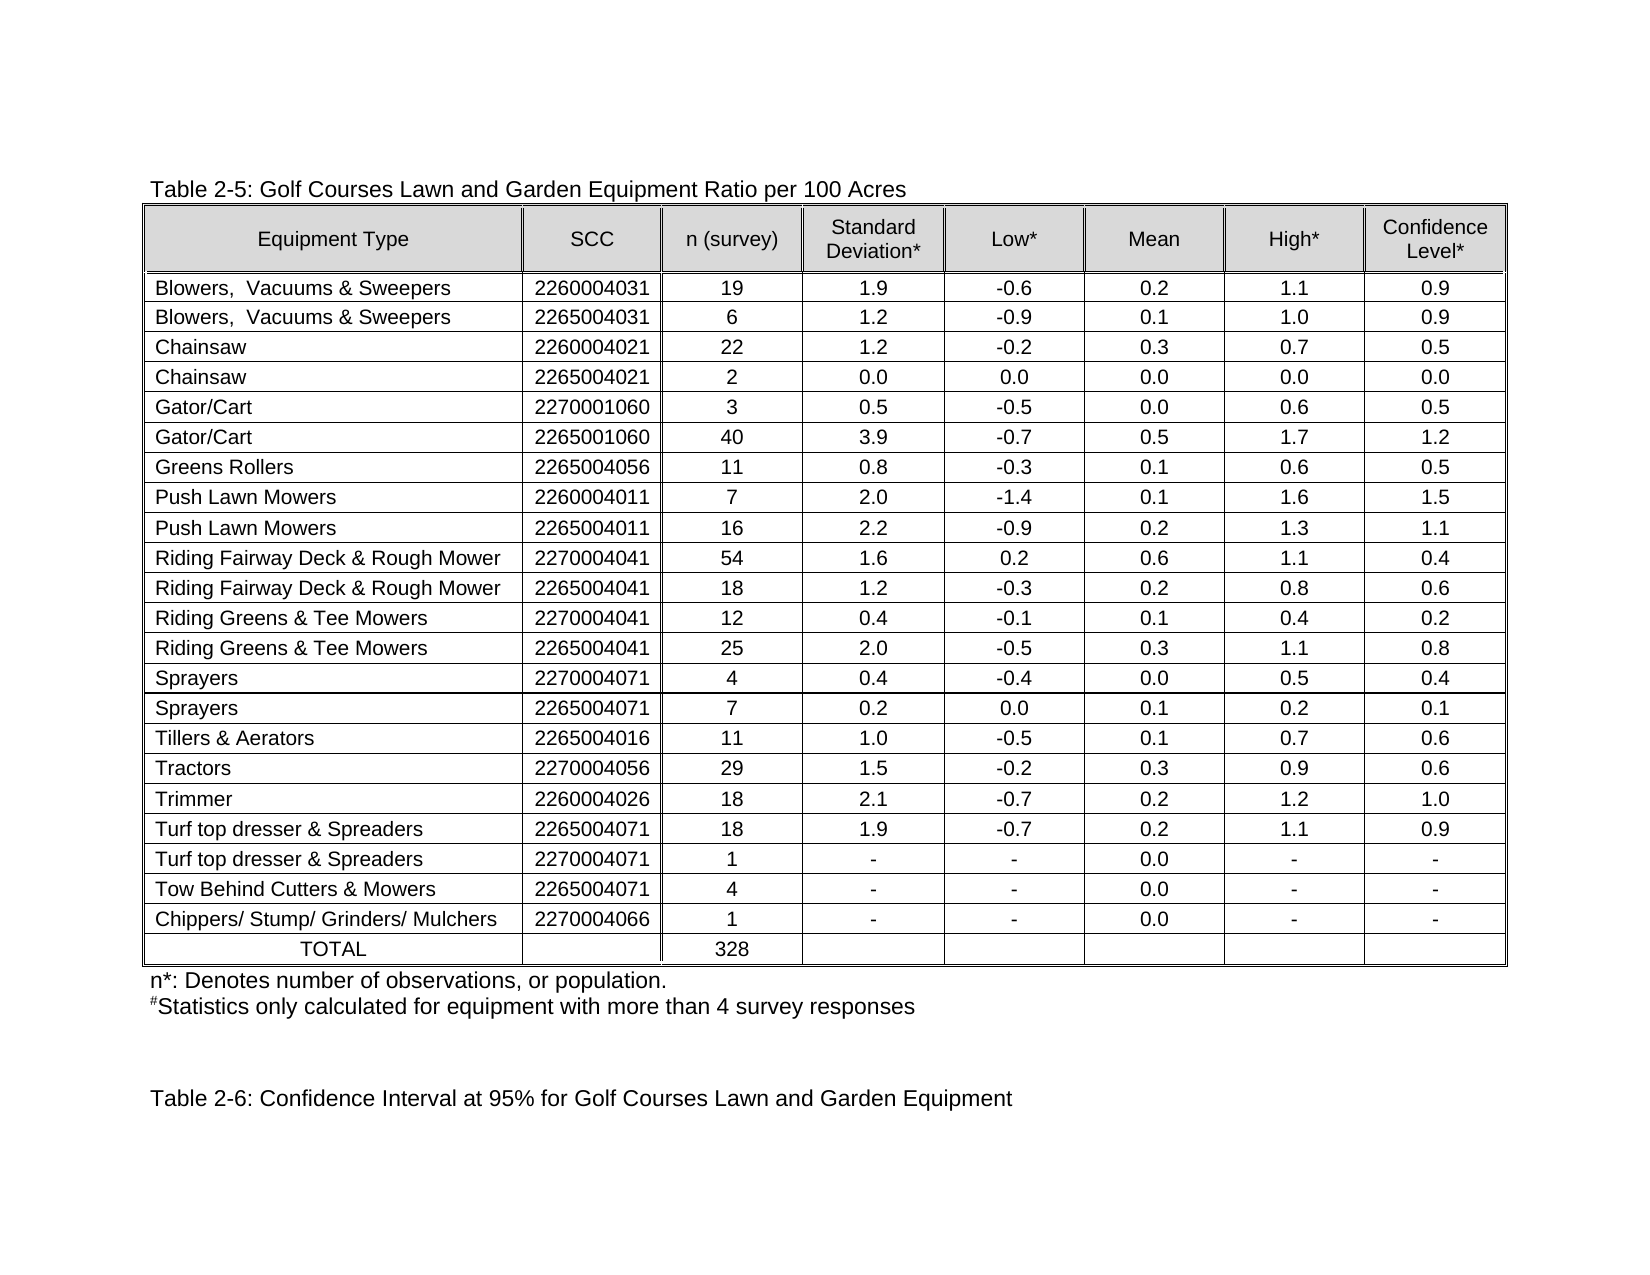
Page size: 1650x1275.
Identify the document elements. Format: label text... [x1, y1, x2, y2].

table_cell - [803, 904, 944, 933]
table_cell 1.6 [803, 543, 944, 572]
table_cell Riding Fairway Deck & Rough Mower [145, 573, 522, 602]
table_cell 0.1 [1085, 694, 1224, 723]
table_cell 0.6 [1225, 453, 1364, 482]
table_cell Gator/Cart [145, 423, 522, 452]
table_cell Riding Fairway Deck & Rough Mower [145, 543, 522, 572]
table_cell 2 [663, 362, 802, 391]
table_cell Turf top dresser & Spreaders [145, 814, 522, 843]
table_cell Riding Greens & Tee Mowers [145, 633, 522, 662]
table_cell 4 [663, 874, 802, 903]
table_cell - [1365, 904, 1505, 933]
table_cell Greens Rollers [145, 453, 522, 482]
table_header Equipment Type [145, 204, 523, 271]
table_cell 1.7 [1225, 423, 1364, 452]
table_cell 2265004071 [523, 814, 660, 843]
table_cell Trimmer [145, 784, 522, 813]
text Table 2-6: Confidence Interval at 95% for Golf Courses Lawn and Garden Equipment [150, 1085, 1500, 1111]
table_cell [945, 934, 1084, 963]
table_cell 0.5 [1365, 453, 1505, 482]
table_cell 6 [663, 302, 802, 331]
table_header Low* [944, 206, 1084, 271]
table_cell 0.4 [803, 603, 944, 632]
table_cell - [1225, 904, 1364, 933]
table_cell 0.1 [1085, 724, 1224, 753]
table_cell 18 [663, 573, 802, 602]
table_cell -0.9 [945, 513, 1084, 542]
table_cell 40 [663, 423, 802, 452]
table_cell -0.6 [945, 274, 1084, 301]
table_cell 0.0 [1085, 664, 1224, 692]
table_cell 0.5 [1225, 664, 1364, 692]
table_cell [523, 934, 661, 963]
table_cell -0.2 [945, 754, 1084, 783]
table_cell Push Lawn Mowers [145, 513, 522, 542]
table_cell [1365, 934, 1505, 963]
table_cell 0.2 [1225, 694, 1364, 723]
table_cell Chippers/ Stump/ Grinders/ Mulchers [145, 904, 522, 933]
table_cell 3 [663, 392, 802, 422]
table_cell 0.0 [1225, 362, 1364, 391]
table_cell 0.8 [1225, 573, 1364, 602]
table_cell -1.4 [945, 483, 1084, 512]
table_cell -0.1 [945, 603, 1084, 632]
table_cell 2260004031 [523, 274, 660, 301]
table_cell 3.9 [803, 423, 944, 452]
table_cell -0.7 [945, 423, 1084, 452]
table_cell Blowers, Vacuums & Sweepers [145, 302, 522, 331]
table_cell 1.2 [803, 573, 944, 602]
table_cell 2265004056 [523, 453, 660, 482]
table_cell Sprayers [145, 694, 522, 723]
table_cell Tillers & Aerators [145, 724, 522, 753]
table_cell 0.0 [1085, 874, 1224, 903]
table_cell 25 [663, 633, 802, 662]
table_cell Push Lawn Mowers [145, 483, 522, 512]
table_cell 0.0 [1085, 392, 1224, 422]
text Table 2-5: Golf Courses Lawn and Garden Equipment Ratio per 100 Acres [150, 176, 1500, 203]
table_cell 328 [661, 934, 802, 963]
table_cell 2265004071 [523, 874, 660, 903]
table_header Mean [1084, 206, 1224, 271]
table_cell 0.4 [1225, 603, 1364, 632]
table_cell 1.1 [1225, 633, 1364, 662]
table_cell Gator/Cart [145, 392, 522, 422]
table_cell 7 [663, 483, 802, 512]
table_cell - [1225, 874, 1364, 903]
table_cell 1.3 [1225, 513, 1364, 542]
table_cell 1.9 [803, 814, 944, 843]
table_cell 0.8 [1365, 633, 1505, 662]
table_cell - [1365, 844, 1505, 873]
table_cell 2270004071 [523, 844, 660, 873]
table_cell 1.2 [803, 332, 944, 361]
table_cell 2270001060 [523, 392, 660, 422]
table_cell 0.2 [1085, 573, 1224, 602]
table_cell - [945, 844, 1084, 873]
table_cell -0.5 [945, 633, 1084, 662]
table_cell 0.6 [1225, 392, 1364, 422]
table_cell 0.0 [1085, 904, 1224, 933]
table_cell -0.9 [945, 302, 1084, 331]
table_cell 1 [663, 844, 802, 873]
table_cell 2270004066 [523, 904, 660, 933]
table_cell 1.6 [1225, 483, 1364, 512]
table_cell 29 [663, 754, 802, 783]
table_cell 18 [663, 784, 802, 813]
table_cell [803, 934, 944, 963]
table_cell - [803, 844, 944, 873]
table_cell 0.9 [1365, 302, 1505, 331]
table_cell 2270004041 [523, 543, 660, 572]
table_cell 2270004071 [523, 664, 660, 692]
table_cell 0.1 [1365, 694, 1505, 723]
table_cell 0.2 [1085, 513, 1224, 542]
table_cell 22 [663, 332, 802, 361]
table_cell 1.2 [1365, 423, 1505, 452]
table_cell 2265004041 [523, 633, 660, 662]
table_cell 0.8 [803, 453, 944, 482]
table_header n (survey) [661, 206, 802, 271]
table_cell - [1365, 874, 1505, 903]
table_cell 1.1 [1365, 513, 1505, 542]
table_cell [1225, 934, 1364, 963]
table_cell - [945, 904, 1084, 933]
table_cell 0.7 [1225, 332, 1364, 361]
table_cell -0.3 [945, 453, 1084, 482]
table_cell 0.1 [1085, 302, 1224, 331]
table_cell 1.5 [803, 754, 944, 783]
table_cell 0.5 [1365, 392, 1505, 422]
table_cell 1.9 [803, 274, 944, 301]
table_cell 1.0 [803, 724, 944, 753]
table_cell Blowers, Vacuums & Sweepers [144, 271, 522, 301]
table_cell 1.1 [1225, 543, 1364, 572]
table_cell 0.5 [803, 392, 944, 422]
table_cell [1085, 934, 1224, 963]
table_cell 4 [663, 664, 802, 692]
table_cell 1 [663, 904, 802, 933]
table_cell 0.7 [1225, 724, 1364, 753]
table_cell 0.4 [803, 664, 944, 692]
table_cell 19 [663, 274, 802, 301]
table_cell 0.2 [945, 543, 1084, 572]
table_cell 1.2 [803, 302, 944, 331]
table_cell 0.1 [1085, 603, 1224, 632]
table_cell 0.0 [1085, 362, 1224, 391]
table_cell Chainsaw [145, 362, 522, 391]
table_cell 2270004041 [523, 603, 660, 632]
table_cell 0.9 [1225, 754, 1364, 783]
table_cell 2.0 [803, 483, 944, 512]
table_cell 0.0 [945, 362, 1084, 391]
table_cell 2260004011 [523, 483, 660, 512]
table_cell 54 [663, 543, 802, 572]
table_cell -0.7 [945, 784, 1084, 813]
table_cell 2260004026 [523, 784, 660, 813]
table_cell 11 [663, 724, 802, 753]
table_cell - [803, 874, 944, 903]
table_cell Tractors [145, 754, 522, 783]
table_cell 0.6 [1365, 754, 1505, 783]
table_cell 12 [663, 603, 802, 632]
table_cell 0.0 [803, 362, 944, 391]
table_cell Sprayers [145, 664, 522, 692]
table_cell 0.3 [1085, 754, 1224, 783]
table_cell 16 [663, 513, 802, 542]
table_cell 2265001060 [523, 423, 660, 452]
table_cell -0.5 [945, 392, 1084, 422]
table_cell 0.5 [1085, 423, 1224, 452]
table_cell -0.7 [945, 814, 1084, 843]
table_cell 2265004021 [523, 362, 660, 391]
table_cell 0.2 [1085, 274, 1224, 301]
table_cell Turf top dresser & Spreaders [145, 844, 522, 873]
table_cell 7 [663, 694, 802, 723]
table_cell 0.2 [1085, 784, 1224, 813]
table_header High* [1224, 206, 1364, 271]
table_cell 1.1 [1225, 814, 1364, 843]
table_cell TOTAL [145, 934, 522, 963]
table_cell 2265004041 [523, 573, 660, 602]
table_cell 2265004011 [523, 513, 660, 542]
table_cell 18 [663, 814, 802, 843]
table_cell 2260004021 [523, 332, 660, 361]
table_cell 0.6 [1365, 724, 1505, 753]
table_cell 2265004071 [523, 694, 660, 723]
table_header Standard Deviation* [803, 206, 944, 271]
table_cell -0.4 [945, 664, 1084, 692]
table_cell 0.5 [1365, 332, 1505, 361]
table_cell 0.6 [1365, 573, 1505, 602]
text #Statistics only calculated for equipment with more than 4 survey responses [150, 993, 1500, 1019]
table_cell 11 [663, 453, 802, 482]
table_cell 1.1 [1225, 274, 1364, 301]
table_cell - [1225, 844, 1364, 873]
table_cell Tow Behind Cutters & Mowers [145, 874, 522, 903]
table_cell 0.6 [1085, 543, 1224, 572]
table_cell -0.5 [945, 724, 1084, 753]
table_cell 0.9 [1365, 271, 1507, 301]
table_header Confidence Level* [1364, 206, 1505, 271]
table_cell 1.5 [1365, 483, 1505, 512]
table_cell 0.0 [945, 694, 1084, 723]
table_cell 0.0 [1085, 844, 1224, 873]
table_cell 2265004031 [523, 302, 660, 331]
table_cell 0.3 [1085, 633, 1224, 662]
table_cell 0.9 [1365, 814, 1505, 843]
table_cell 0.4 [1365, 543, 1505, 572]
table_cell Riding Greens & Tee Mowers [145, 603, 522, 632]
table_cell -0.2 [945, 332, 1084, 361]
table_cell 0.2 [803, 694, 944, 723]
table_cell 2265004016 [523, 724, 660, 753]
table_cell 2.0 [803, 633, 944, 662]
text n*: Denotes number of observations, or population. [150, 967, 1500, 993]
table_cell 0.0 [1365, 362, 1505, 391]
table_cell 1.2 [1225, 784, 1364, 813]
table_cell 2270004056 [523, 754, 660, 783]
table_cell 0.2 [1085, 814, 1224, 843]
table_cell 2.2 [803, 513, 944, 542]
table_cell 1.0 [1365, 784, 1505, 813]
table_cell -0.3 [945, 573, 1084, 602]
table_cell 0.1 [1085, 453, 1224, 482]
table_cell 0.1 [1085, 483, 1224, 512]
table_cell 2.1 [803, 784, 944, 813]
table_cell 0.2 [1365, 603, 1505, 632]
table_header SCC [523, 206, 661, 271]
table_cell Chainsaw [145, 332, 522, 361]
table_cell - [945, 874, 1084, 903]
table_cell 1.0 [1225, 302, 1364, 331]
table_cell 0.4 [1365, 664, 1505, 692]
table_cell 0.3 [1085, 332, 1224, 361]
